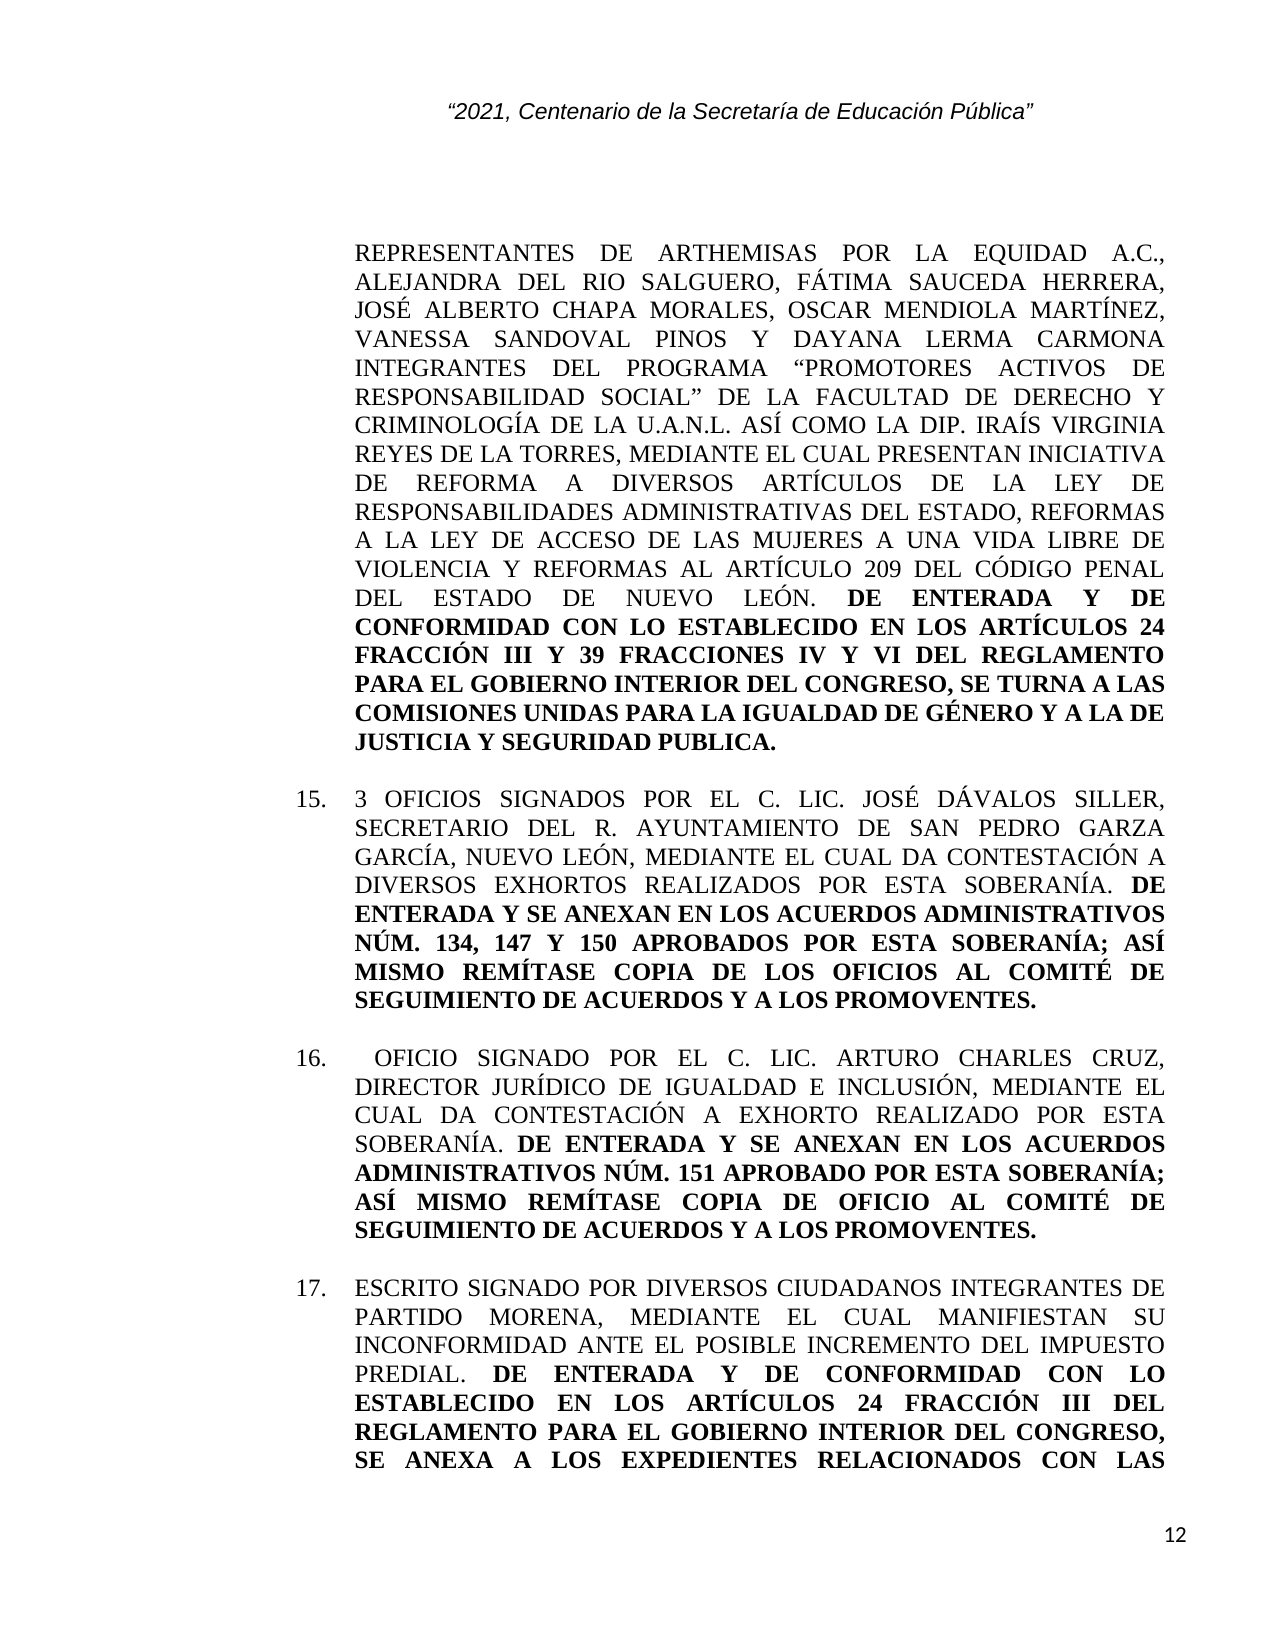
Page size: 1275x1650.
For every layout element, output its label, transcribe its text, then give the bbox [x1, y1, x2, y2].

list 3 OFICIOS SIGNADOS POR EL C. LIC. JOSÉ DÁVALOS SILLER, SECRETARIO DEL R. AYUNTAMIENTO DE SAN PEDRO GARZA GARCÍA, NUEVO LEÓN, MEDIANTE EL CUAL DA CONTESTACIÓN A DIVERSOS EXHORTOS REALIZADOS POR ESTA SOBERANÍA. DE ENTERADA Y SE ANEXAN EN LOS ACUERDOS ADMINISTRATIVOS NÚM. 134, 147 Y 150 APROBADOS POR ESTA SOBERANÍA; ASÍ MISMO REMÍTASE COPIA DE LOS OFICIOS AL COMITÉ DE SEGUIMIENTO DE ACUERDOS Y A LOS PROMOVENTES. [295, 784, 1166, 1014]
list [295, 1273, 1166, 1474]
list OFICIO SIGNADO POR EL C. LIC. ARTURO CHARLES CRUZ, DIRECTOR JURÍDICO DE IGUALDAD E INCLUSIÓN, MEDIANTE EL CUAL DA CONTESTACIÓN A EXHORTO REALIZADO POR ESTA SOBERANÍA. DE ENTERADA Y SE ANEXAN EN LOS ACUERDOS ADMINISTRATIVOS NÚM. 151 APROBADO POR ESTA SOBERANÍA; ASÍ MISMO REMÍTASE COPIA DE OFICIO AL COMITÉ DE SEGUIMIENTO DE ACUERDOS Y A LOS PROMOVENTES. [295, 1043, 1166, 1244]
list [295, 238, 1166, 755]
